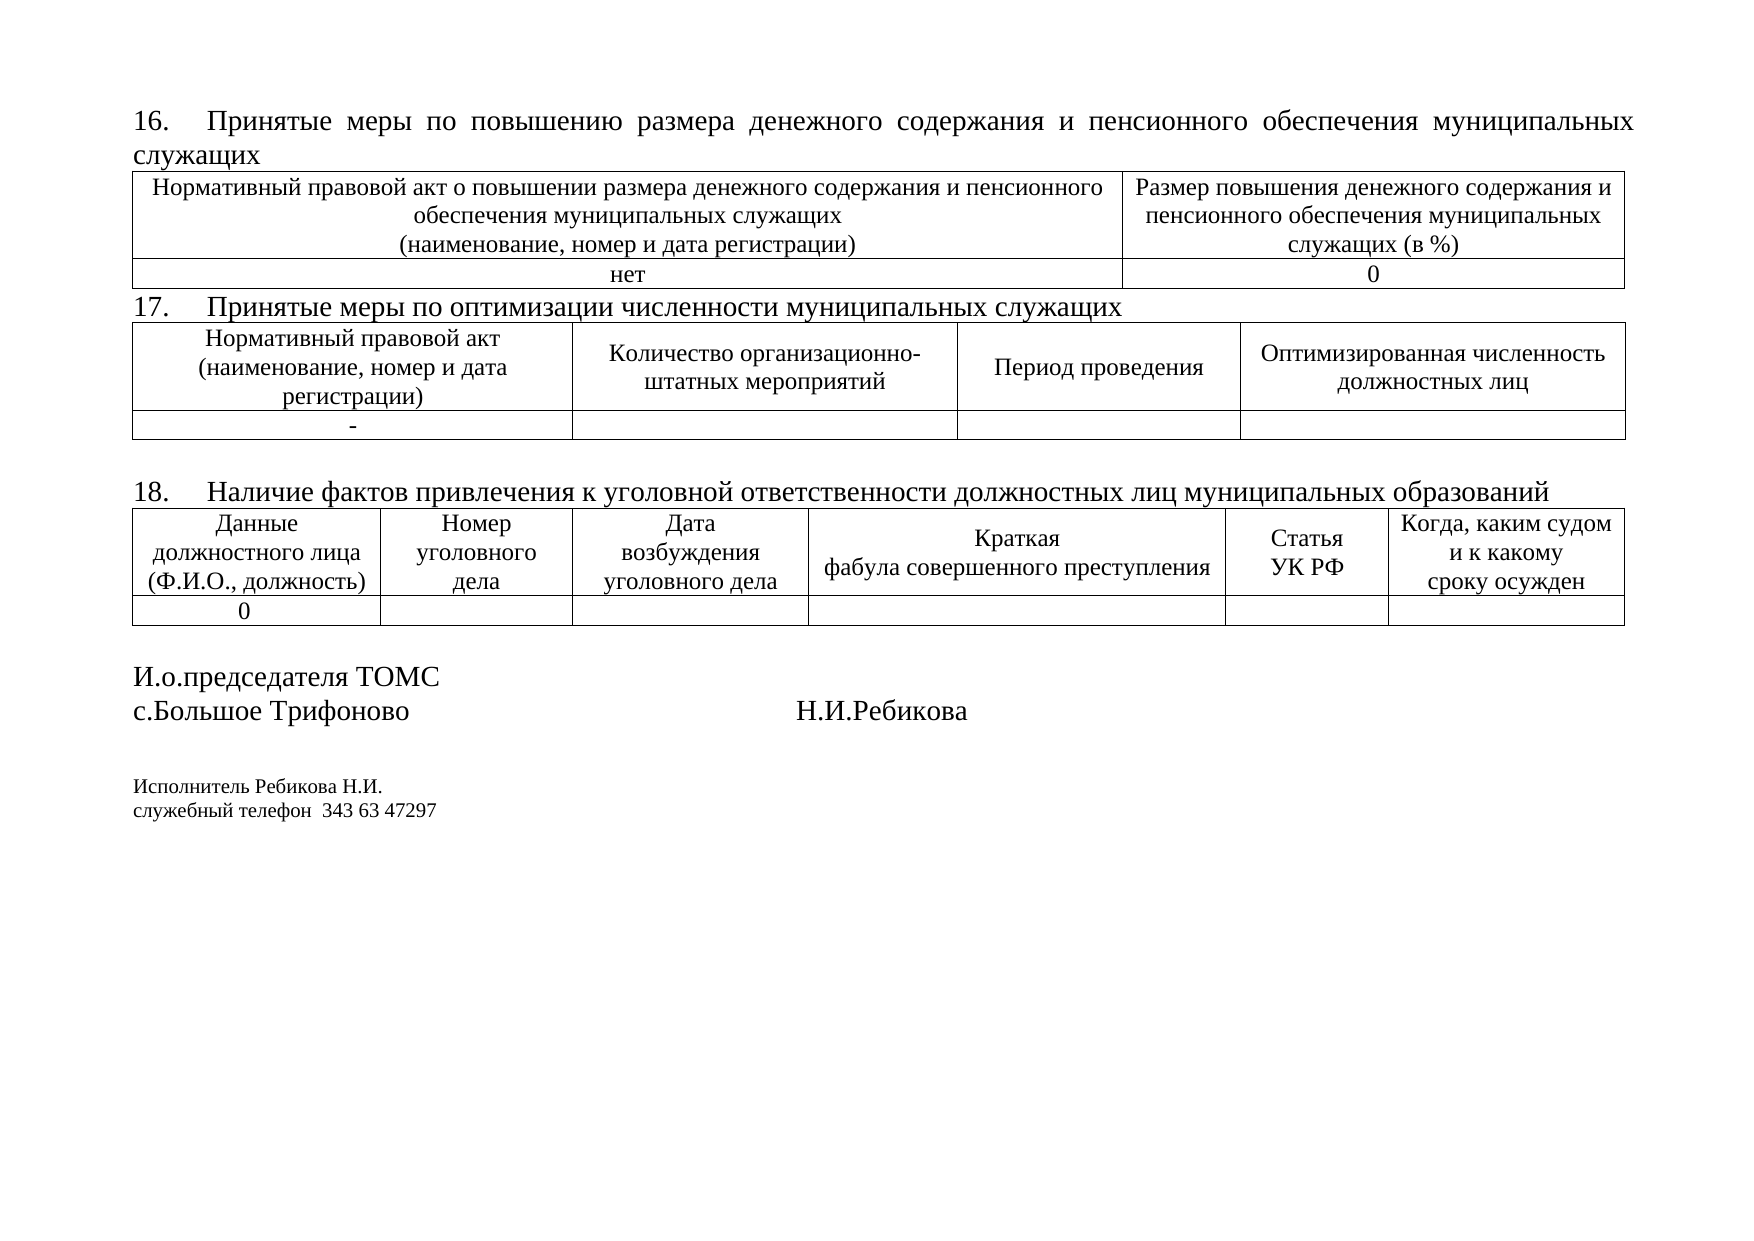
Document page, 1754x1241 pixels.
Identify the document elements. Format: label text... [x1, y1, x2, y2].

table_header Нормативный правовой акт о повышении размера денежного содержания и пенсионного обеспечения муниципальных служащих (наименование, номер и дата регистрации) [133, 172, 1122, 258]
text служебный телефон 343 63 47297 [133, 798, 1636, 822]
text с.Большое Трифоново Н.И.Ребикова [133, 693, 1636, 726]
table_cell [1241, 411, 1625, 439]
table_header Размер повышения денежного содержания и пенсионного обеспечения муниципальных служащих (в %) [1123, 172, 1624, 258]
text И.о.председателя ТОМС [133, 659, 1636, 693]
text 18. Наличие фактов привлечения к уголовной ответственности должностных лиц муниципальных образований [133, 474, 1636, 507]
text 17. Принятые меры по оптимизации численности муниципальных служащих [133, 289, 1636, 322]
table_header Когда, каким судом и к какому сроку осужден [1389, 509, 1624, 595]
table_header Период проведения [958, 323, 1240, 409]
table_cell [809, 596, 1225, 624]
table_cell [1226, 596, 1388, 624]
table_cell [573, 411, 957, 439]
table_cell 0 [1123, 259, 1624, 288]
table_cell нет [133, 259, 1122, 288]
table_cell [573, 596, 808, 624]
text 16. Принятые меры по повышению размера денежного содержания и пенсионного обеспечения муниципальных служащих [133, 103, 1636, 171]
table_header Номер уголовного дела [381, 509, 572, 595]
table_cell [958, 411, 1240, 439]
text Исполнитель Ребикова Н.И. [133, 774, 1636, 798]
table_header Краткая фабула совершенного преступления [809, 509, 1225, 595]
table_header Статья УК РФ [1226, 509, 1388, 595]
table_cell - [133, 411, 572, 439]
table_header Дата возбуждения уголовного дела [573, 509, 808, 595]
table_header Нормативный правовой акт (наименование, номер и дата регистрации) [133, 323, 572, 409]
table_header Оптимизированная численность должностных лиц [1241, 323, 1625, 409]
table_cell 0 [133, 596, 380, 624]
table_header Данные должностного лица (Ф.И.О., должность) [133, 509, 380, 595]
table_cell [1389, 596, 1624, 624]
table_header Количество организационно-штатных мероприятий [573, 323, 957, 409]
table_cell [381, 596, 572, 624]
